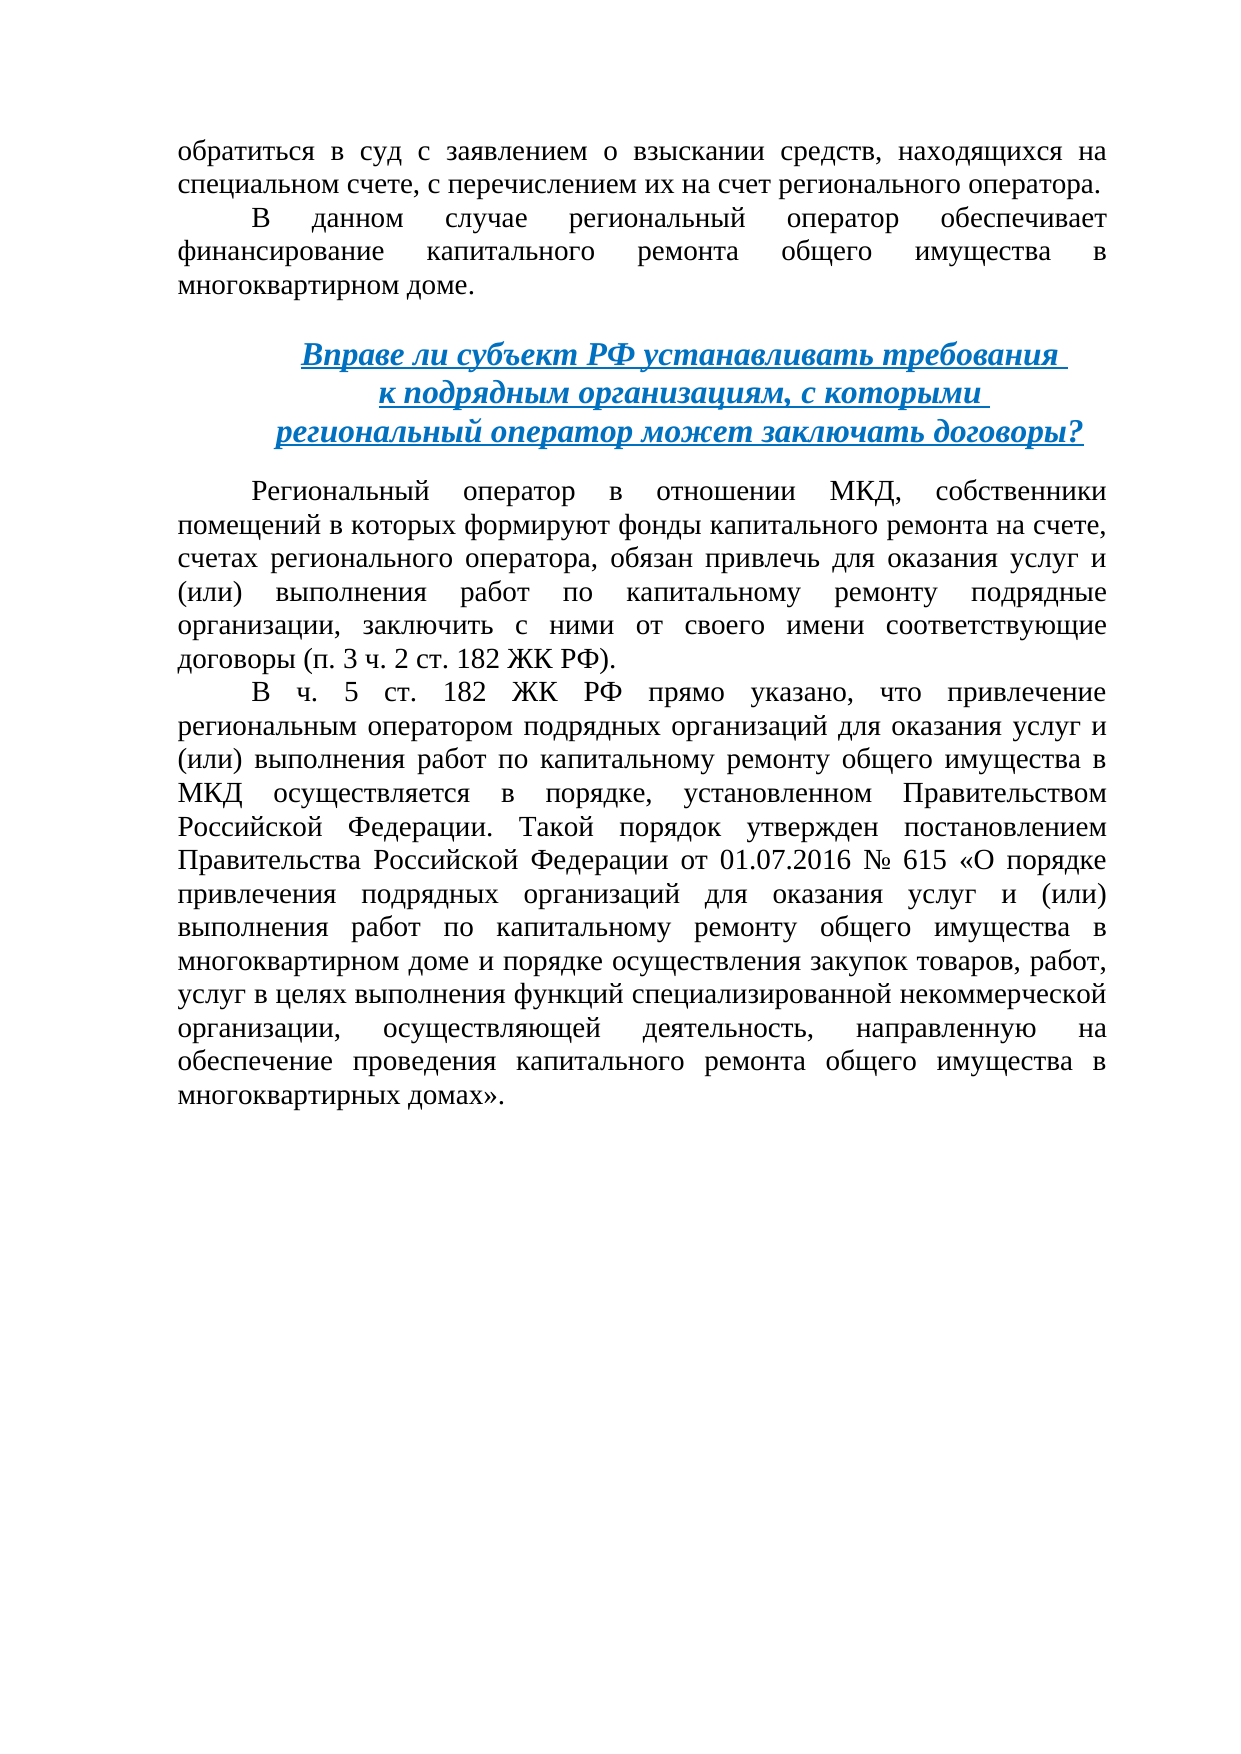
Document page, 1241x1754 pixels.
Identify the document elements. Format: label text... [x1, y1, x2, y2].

text Вправе ли субъект РФ устанавливать требования [252, 334, 1107, 372]
text к подрядным организациям, с которыми [252, 372, 1107, 411]
text региональный оператор может заключать договоры? [252, 411, 1107, 449]
text В ч. 5 ст. 182 ЖК РФ прямо указано, что привлечение региональным оператором подрядных организаций для оказания услуг и (или) выполнения работ по капитальному ремонту общего имущества в МКД осуществляется в порядке, установленном Правительством Российской Федерации. Такой порядок утвержден постановлением Правительства Российской Федерации от 01.07.2016 № 615 «О порядке привлечения подрядных организаций для оказания услуг и (или) выполнения работ по капитальному ремонту общего имущества в многоквартирном доме и порядке осуществления закупок товаров, работ, услуг в целях выполнения функций специализированной некоммерческой организации, осуществляющей деятельность, направленную на обеспечение проведения капитального ремонта общего имущества в многоквартирных домах». [177, 674, 1107, 1111]
text В данном случае региональный оператор обеспечивает финансирование капитального ремонта общего имущества в многоквартирном доме. [177, 200, 1107, 301]
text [177, 133, 1107, 200]
text Региональный оператор в отношении МКД, собственники помещений в которых формируют фонды капитального ремонта на счете, счетах регионального оператора, обязан привлечь для оказания услуг и (или) выполнения работ по капитальному ремонту подрядные организации, заключить с ними от своего имени соответствующие договоры (п. 3 ч. 2 ст. 182 ЖК РФ). [177, 473, 1107, 674]
